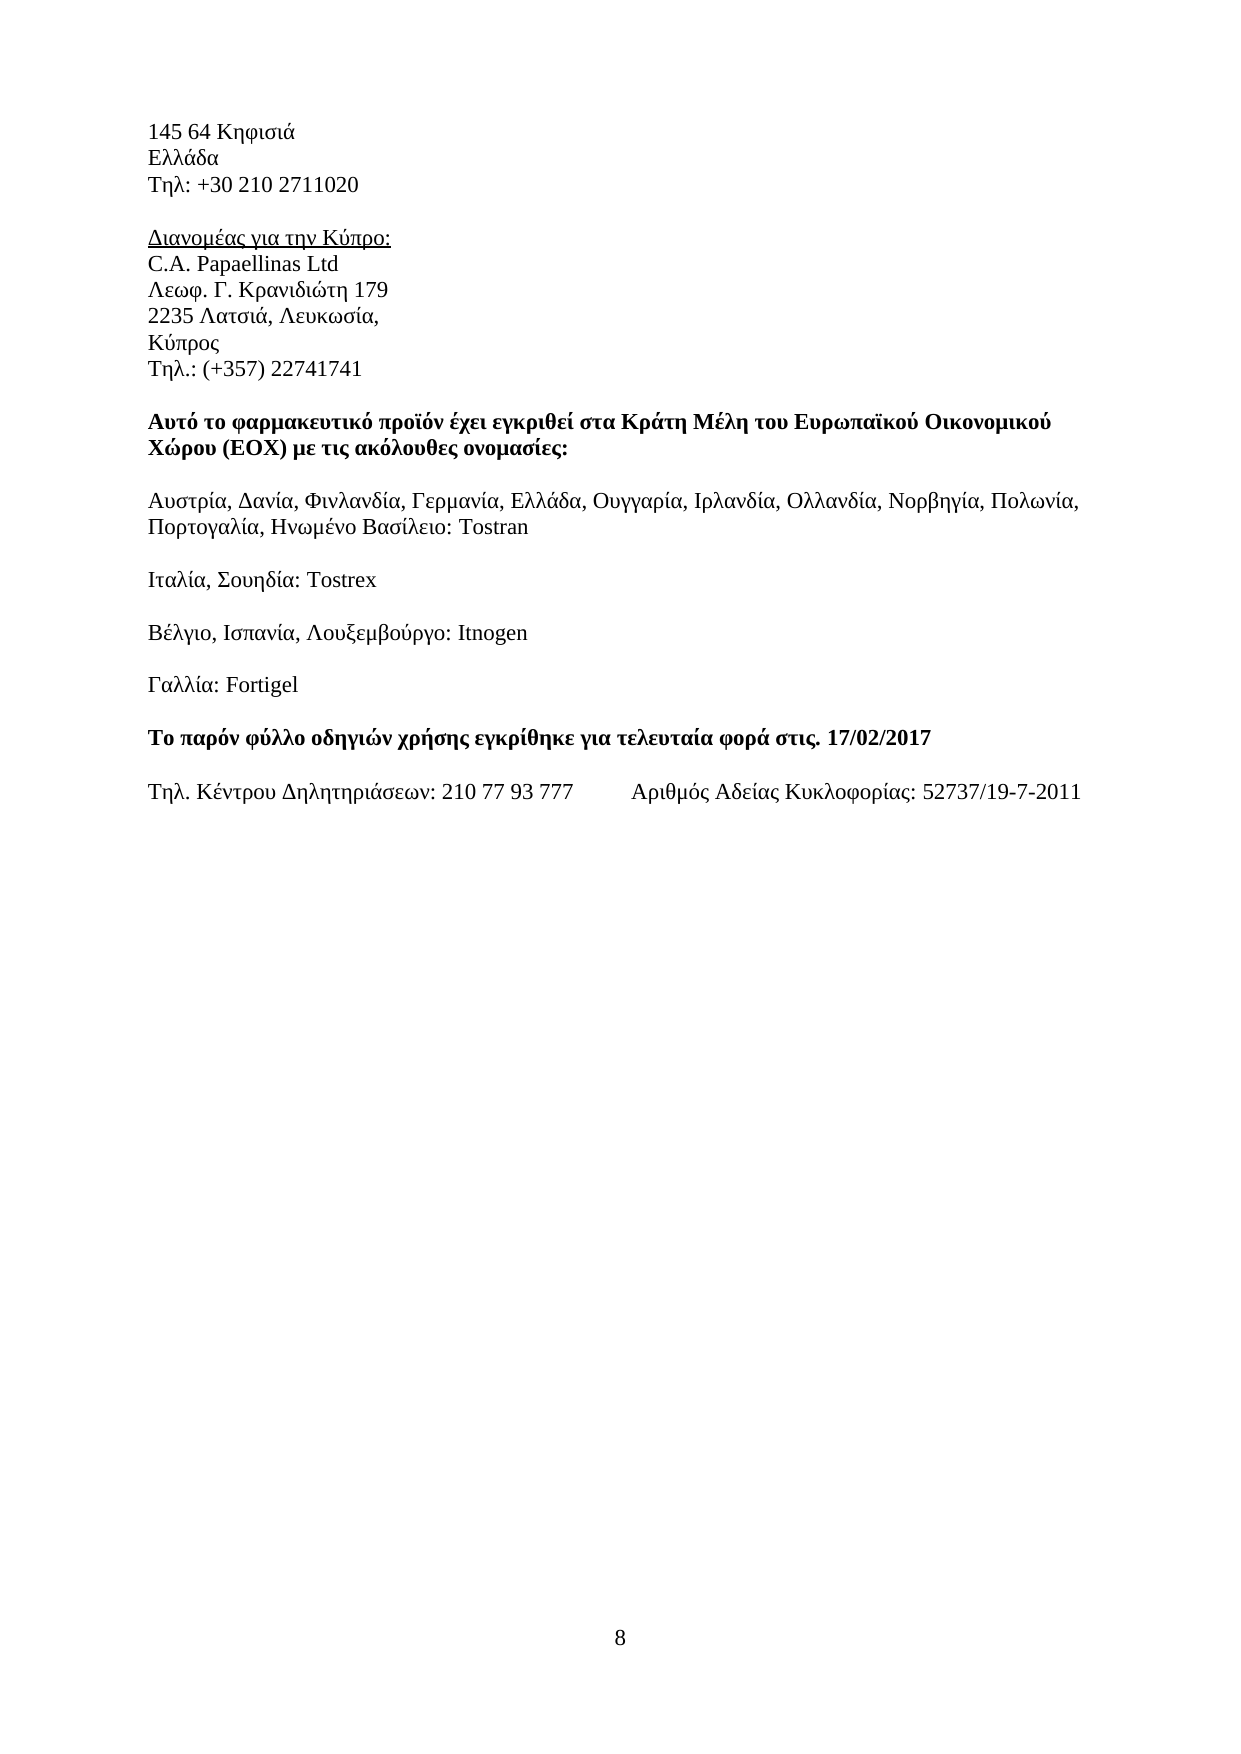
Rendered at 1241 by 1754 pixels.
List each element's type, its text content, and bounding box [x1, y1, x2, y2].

list Αυστρία, Δανία, Φινλανδία, Γερμανία, Ελλάδα, Ουγγαρία, Ιρλανδία, Ολλανδία, Νορβηγία, Πολωνία, Πορτογαλία, Ηνωμένο Βασίλειο: Tostran [148, 487, 1093, 540]
list C.A. Papaellinas Ltd [148, 250, 1093, 276]
text 145 64 Κηφισιά [148, 118, 1092, 144]
text Tηλ.: (+357) 22741741 [148, 355, 1092, 382]
list Κύπρος [148, 329, 1093, 355]
list Ιταλία, Σουηδία: Tostrex [148, 566, 1093, 592]
text Τηλ: +30 210 2711020 [148, 171, 1092, 197]
subtitle Το παρόν φύλλο οδηγιών χρήσης εγκρίθηκε για τελευταία φορά στις. 17/02/2017 [148, 724, 1092, 751]
list Λεωφ. Γ. Κρανιδιώτη 179 [148, 276, 1093, 303]
list Βέλγιο, Ισπανία, Λουξεμβούργο: Itnogen [148, 619, 1093, 645]
list Διανομέας για την Κύπρο: [148, 223, 1093, 250]
list Αυτό το φαρμακευτικό προϊόν έχει εγκριθεί στα Κράτη Μέλη του Ευρωπαϊκού Οικονομικού Χώρου (ΕΟΧ) με τις ακόλουθες ονομασίες: [148, 408, 1093, 461]
text Ελλάδα [148, 144, 1092, 171]
list Τηλ. Κέντρου Δηλητηριάσεων: 210 77 93 777 Αριθμός Αδείας Κυκλοφορίας: 52737/19-7-2011 [148, 778, 1093, 804]
list Γαλλία: Fortigel [148, 672, 1093, 698]
list 2235 Λατσιά, Λευκωσία, [148, 303, 1093, 329]
